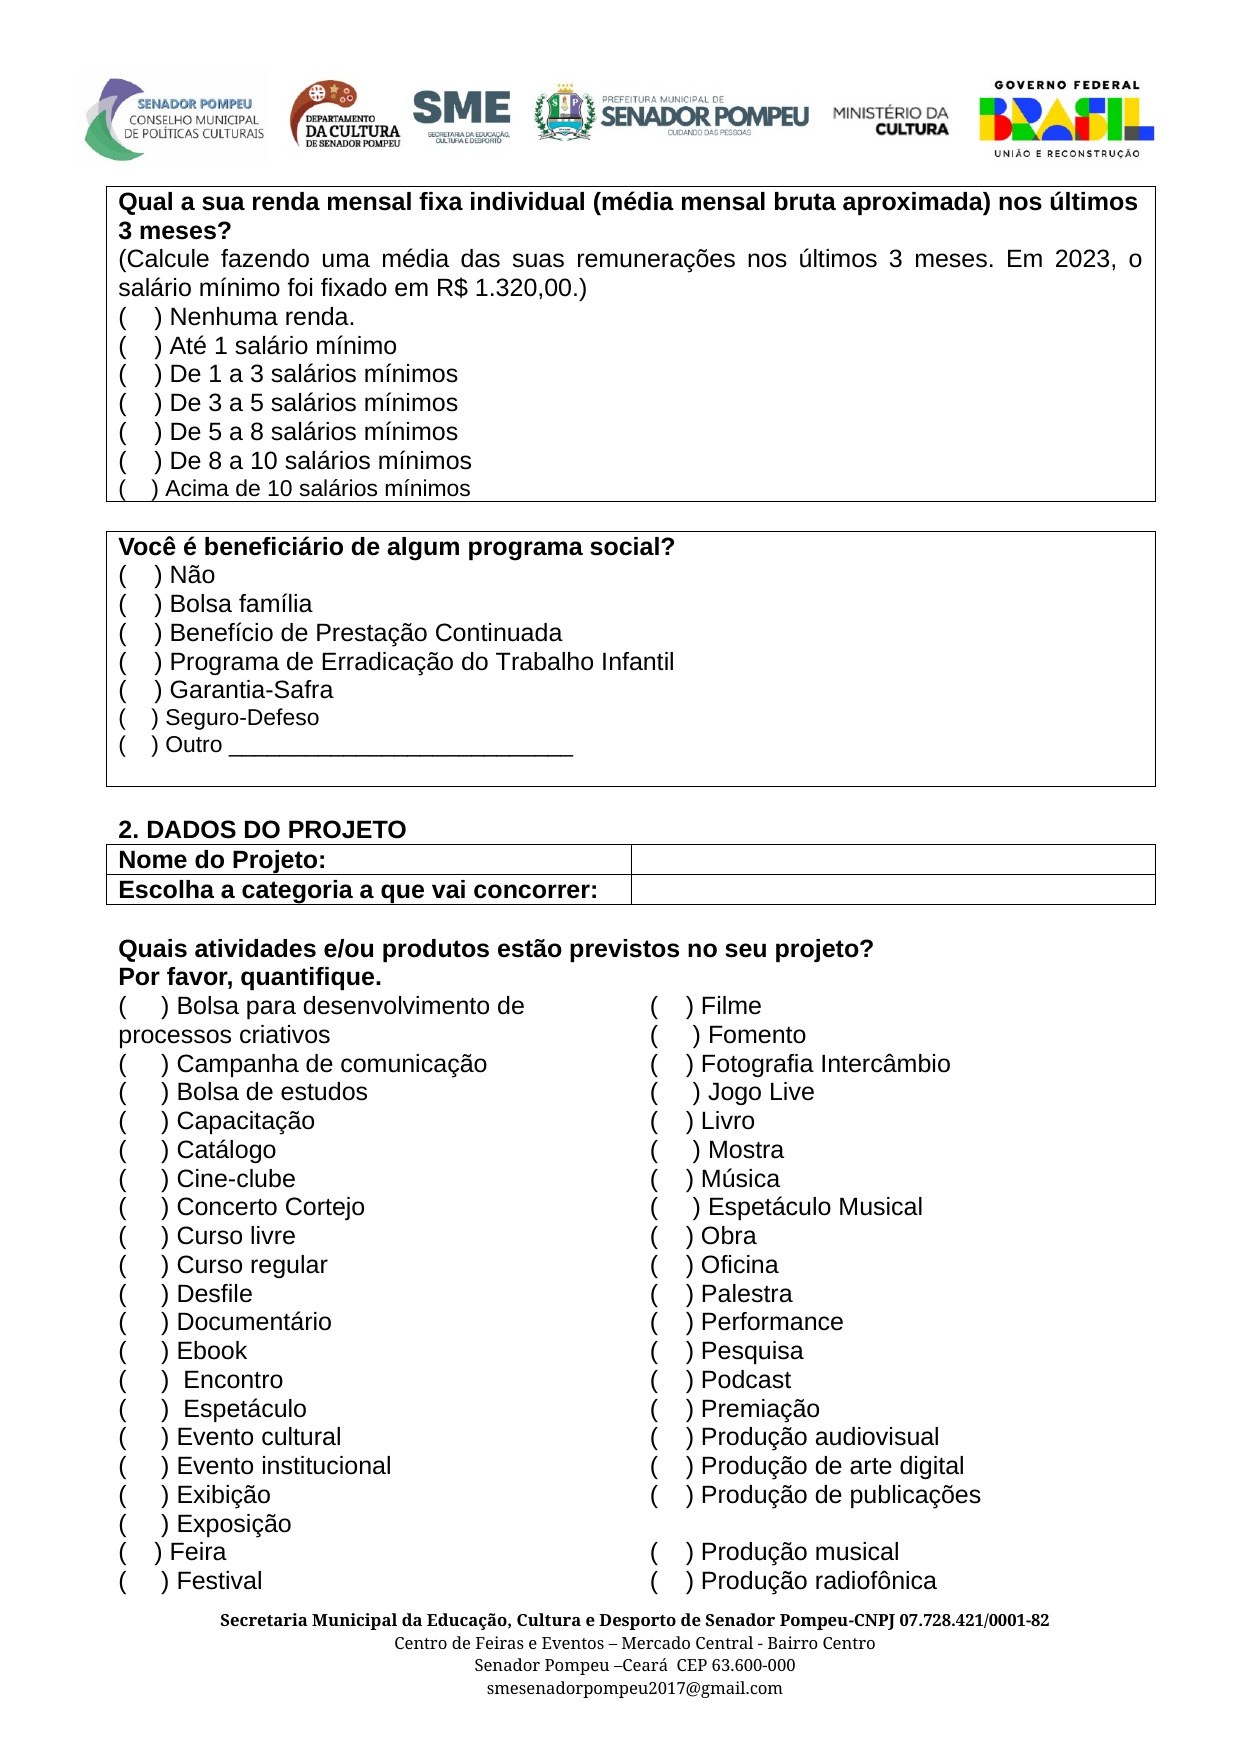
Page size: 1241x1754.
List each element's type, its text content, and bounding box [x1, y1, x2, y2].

table_cell [632, 875, 1155, 904]
subtitle ( ) Campanha de comunicação [118, 1048, 620, 1077]
subtitle ( ) Livro ( ) Mostra [649, 1106, 1034, 1163]
subtitle Por favor, quantifique. [118, 962, 1152, 991]
subtitle ( ) Pesquisa ( ) Podcast [649, 1336, 1034, 1393]
table_header Você é beneficiário de algum programa social? ( ) Não ( ) Bolsa família ( ) Benefício de Prestação Continuada ( ) Programa de Erradicação do Trabalho Infantil ( ) Garantia-Safra ( ) Seguro-Defeso ( ) Outro ___________________________ [107, 532, 1155, 786]
subtitle Quais atividades e/ou produtos estão previstos no seu projeto? [118, 933, 1148, 962]
subtitle ( ) Encontro ( ) Espetáculo ( ) Evento cultural ( ) Evento institucional ( ) Exibição ( ) Exposição ( ) Feira ( ) Festival [118, 1365, 620, 1595]
subtitle ( ) Fotografia Intercâmbio ( ) Jogo Live [649, 1048, 1152, 1106]
picture [61, 54, 1180, 166]
table_cell Escolha a categoria a que vai concorrer: [107, 875, 631, 904]
subtitle ( ) Música ( ) Espetáculo Musical ( ) Obra ( ) Oficina ( ) Palestra ( ) Performance [649, 1163, 1148, 1336]
subtitle ( ) Concerto Cortejo ( ) Curso livre [118, 1192, 620, 1250]
subtitle ( ) Produção de arte digital ( ) Produção de publicações [649, 1451, 1152, 1508]
subtitle ( ) Premiação ( ) Produção audiovisual [649, 1393, 1163, 1451]
subtitle ( ) Curso regular ( ) Desfile [118, 1250, 620, 1307]
table_header [632, 845, 1155, 874]
subtitle ( ) Documentário ( ) Ebook [118, 1307, 620, 1365]
subtitle ( ) Produção musical ( ) Produção radiofônica [649, 1537, 1152, 1595]
subtitle ( ) Bolsa para desenvolvimento de processos criativos [118, 991, 620, 1048]
subtitle ( ) Bolsa de estudos ( ) Capacitação ( ) Catálogo ( ) Cine-clube [118, 1077, 620, 1192]
subtitle 2. DADOS DO PROJETO [118, 815, 1034, 844]
subtitle ( ) Filme ( ) Fomento [649, 991, 1152, 1048]
table_header Nome do Projeto: [107, 845, 631, 874]
table_header Qual a sua renda mensal fixa individual (média mensal bruta aproximada) nos últimos 3 meses? (Calcule fazendo uma média das suas remunerações nos últimos 3 meses. Em 2023, o salário mínimo foi fixado em R$ 1.320,00.) ( ) Nenhuma renda. ( ) Até 1 salário mínimo ( ) De 1 a 3 salários mínimos ( ) De 3 a 5 salários mínimos ( ) De 5 a 8 salários mínimos ( ) De 8 a 10 salários mínimos ( ) Acima de 10 salários mínimos [107, 187, 1155, 501]
